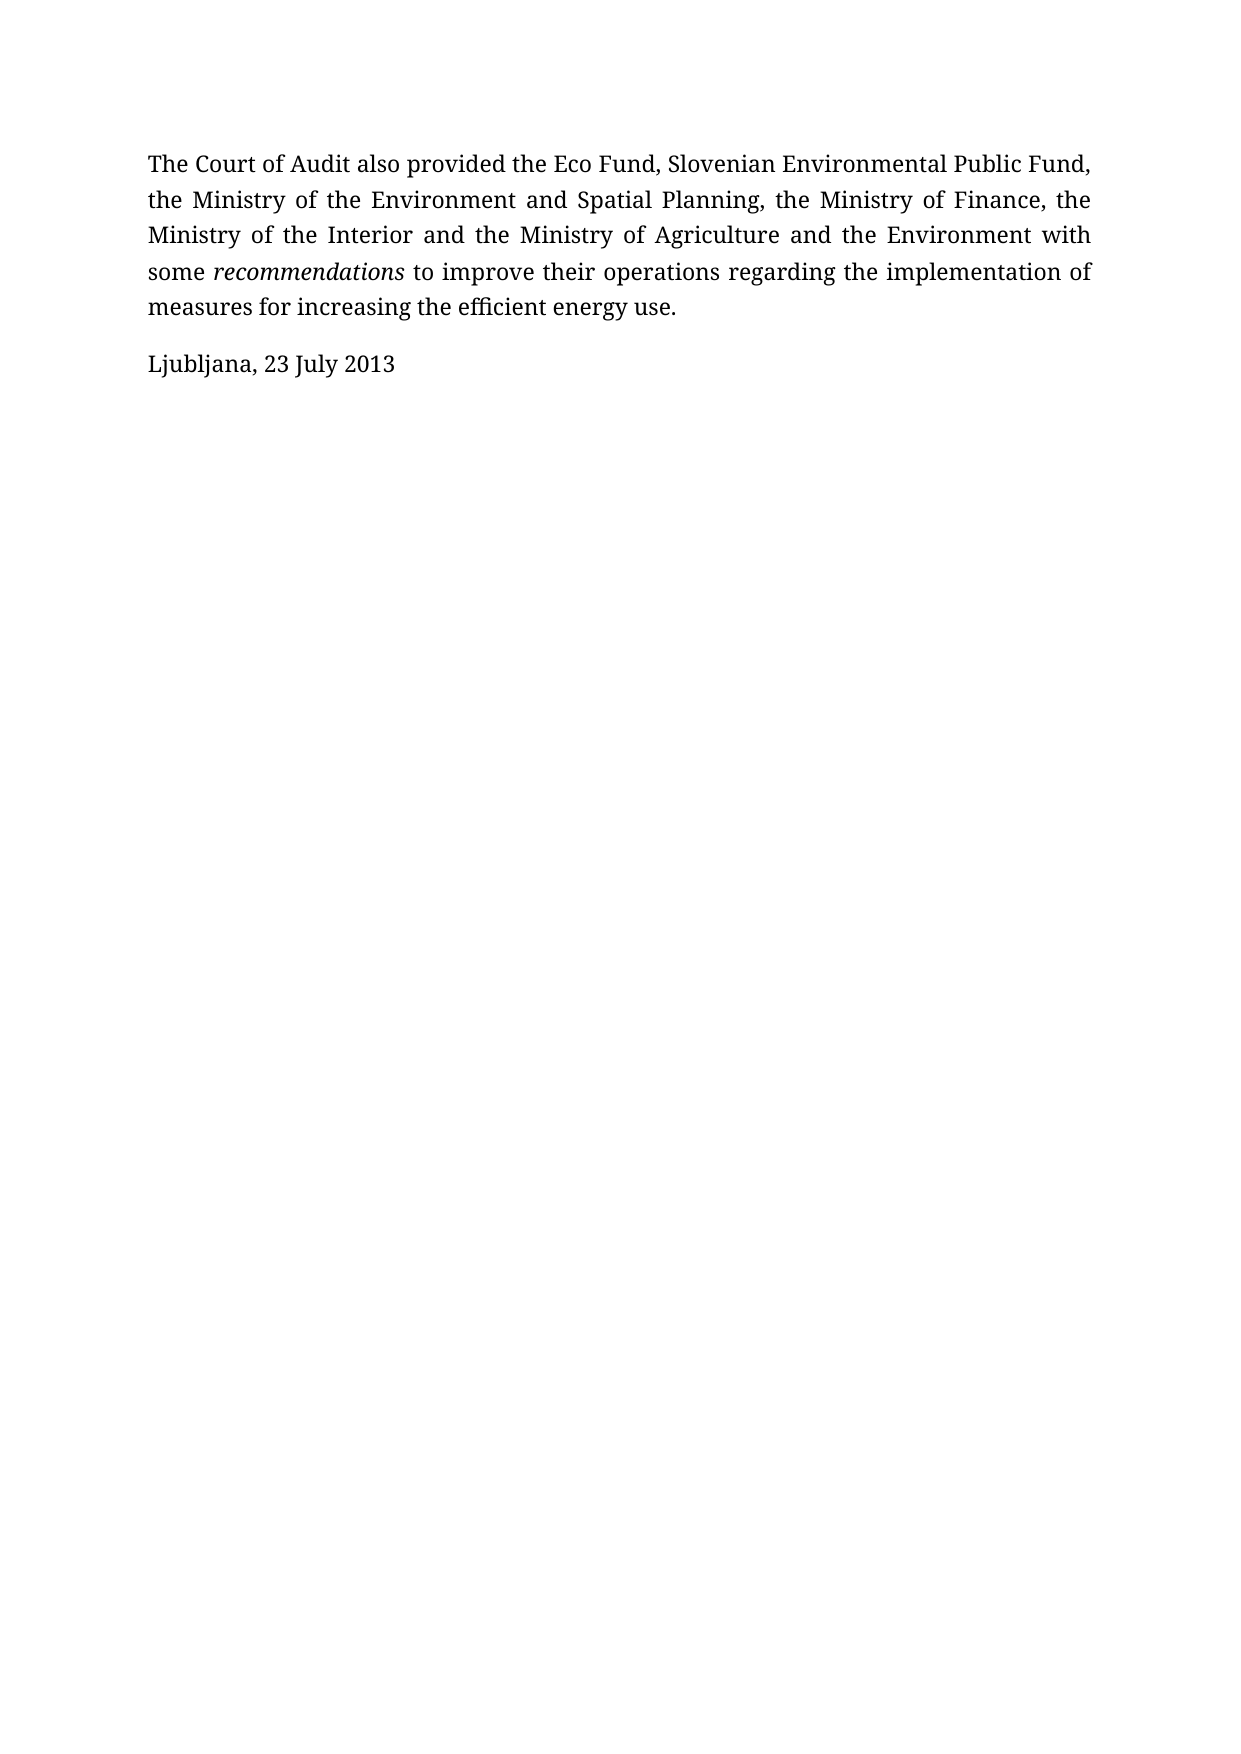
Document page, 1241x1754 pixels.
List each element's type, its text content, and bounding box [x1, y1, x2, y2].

text The Court of Audit also provided the Eco Fund, Slovenian Environmental Public Fund, the Ministry of the Environment and Spatial Planning, the Ministry of Finance, the Ministry of the Interior and the Ministry of Agriculture and the Environment with some recommendations to improve their operations regarding the implementation of measures for increasing the efficient energy use. [148, 148, 1093, 323]
text Ljubljana, 23 July 2013 [148, 348, 1093, 379]
